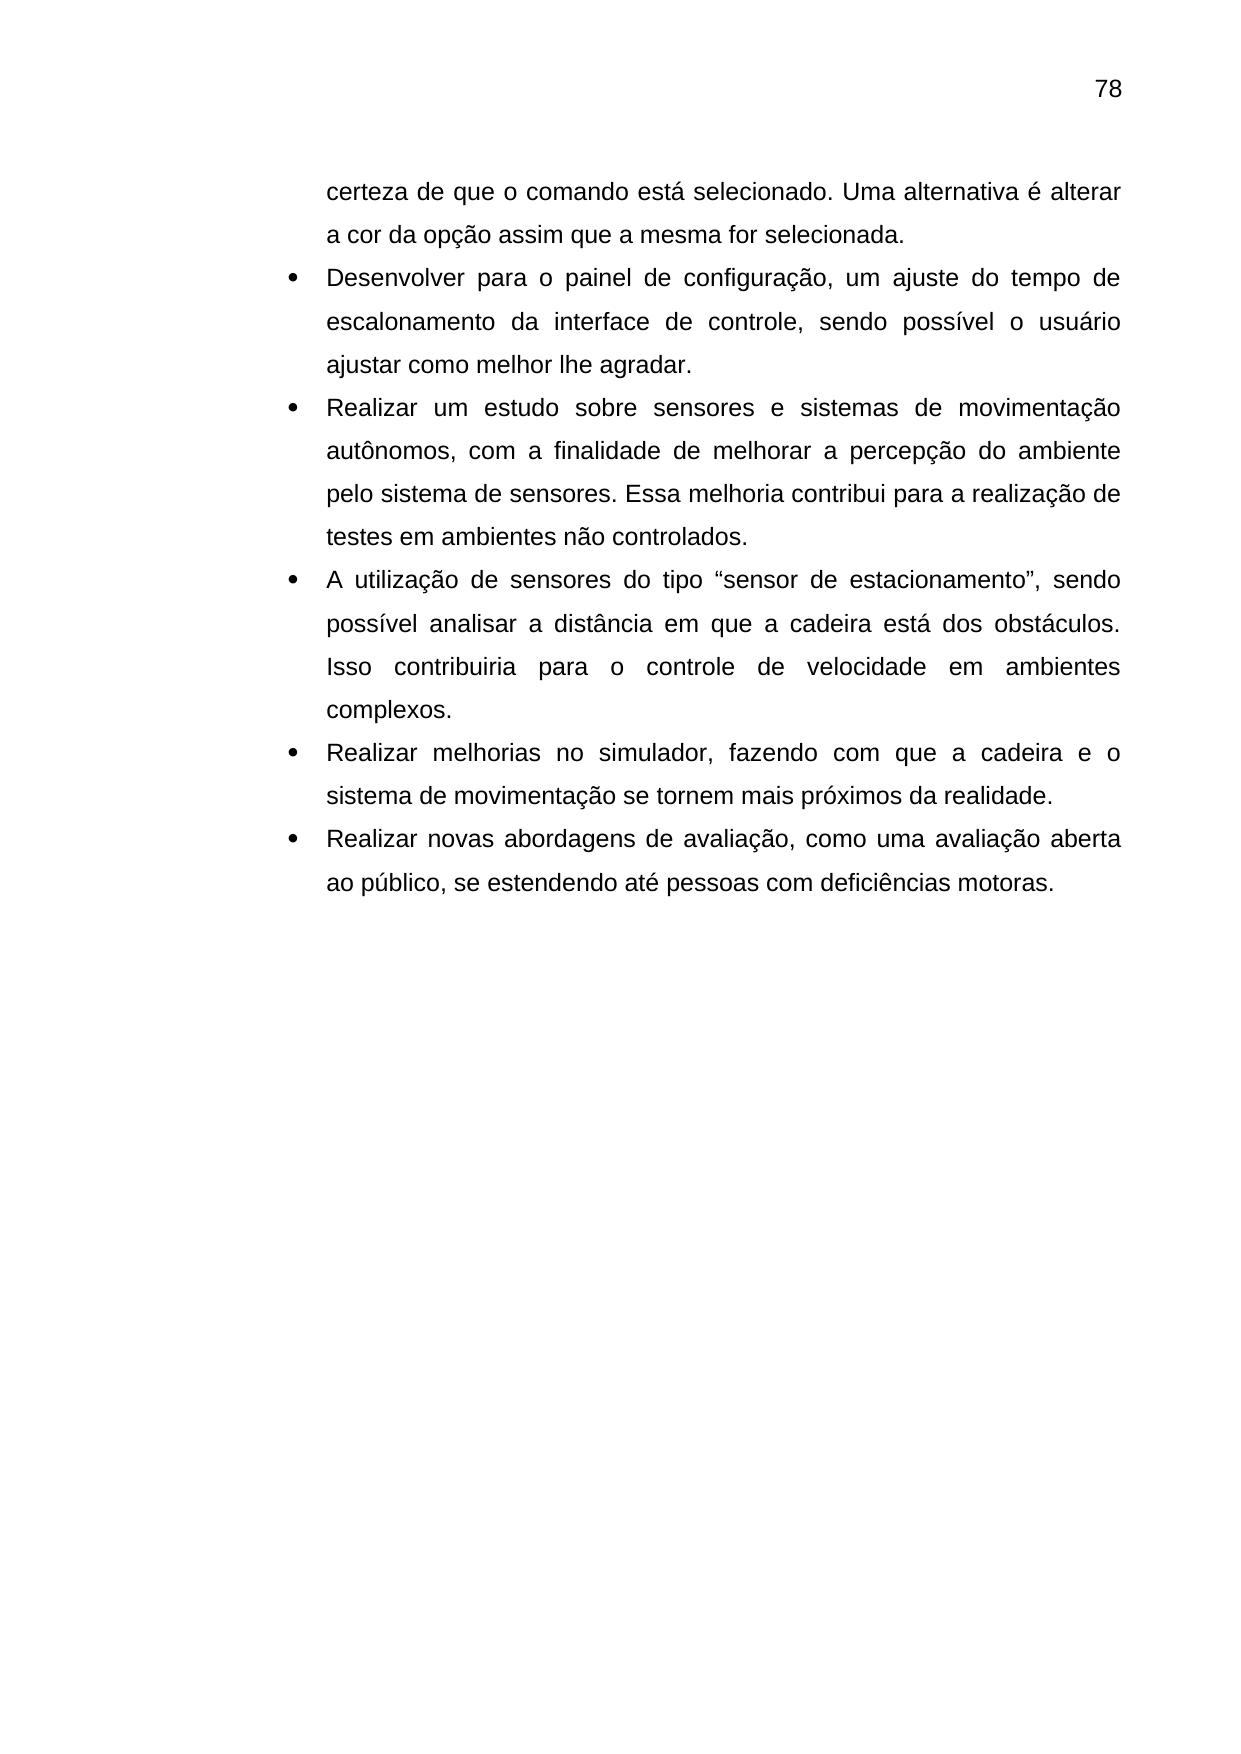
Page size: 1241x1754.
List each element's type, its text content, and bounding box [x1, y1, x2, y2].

list Realizar melhorias no simulador, fazendo com que a cadeira e o sistema de movimentação se tornem mais próximos da realidade. [288, 738, 1122, 810]
list A utilização de sensores do tipo “sensor de estacionamento”, sendo possível analisar a distância em que a cadeira está dos obstáculos. Isso contribuiria para o controle de velocidade em ambientes complexos. [288, 566, 1122, 724]
list Desenvolver para o painel de configuração, um ajuste do tempo de escalonamento da interface de controle, sendo possível o usuário ajustar como melhor lhe agradar. [288, 263, 1122, 378]
list Realizar novas abordagens de avaliação, como uma avaliação aberta ao público, se estendendo até pessoas com deficiências motoras. [288, 824, 1122, 896]
list Realizar um estudo sobre sensores e sistemas de movimentação autônomos, com a finalidade de melhorar a percepção do ambiente pelo sistema de sensores. Essa melhoria contribui para a realização de testes em ambientes não controlados. [288, 393, 1122, 551]
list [288, 177, 1122, 249]
